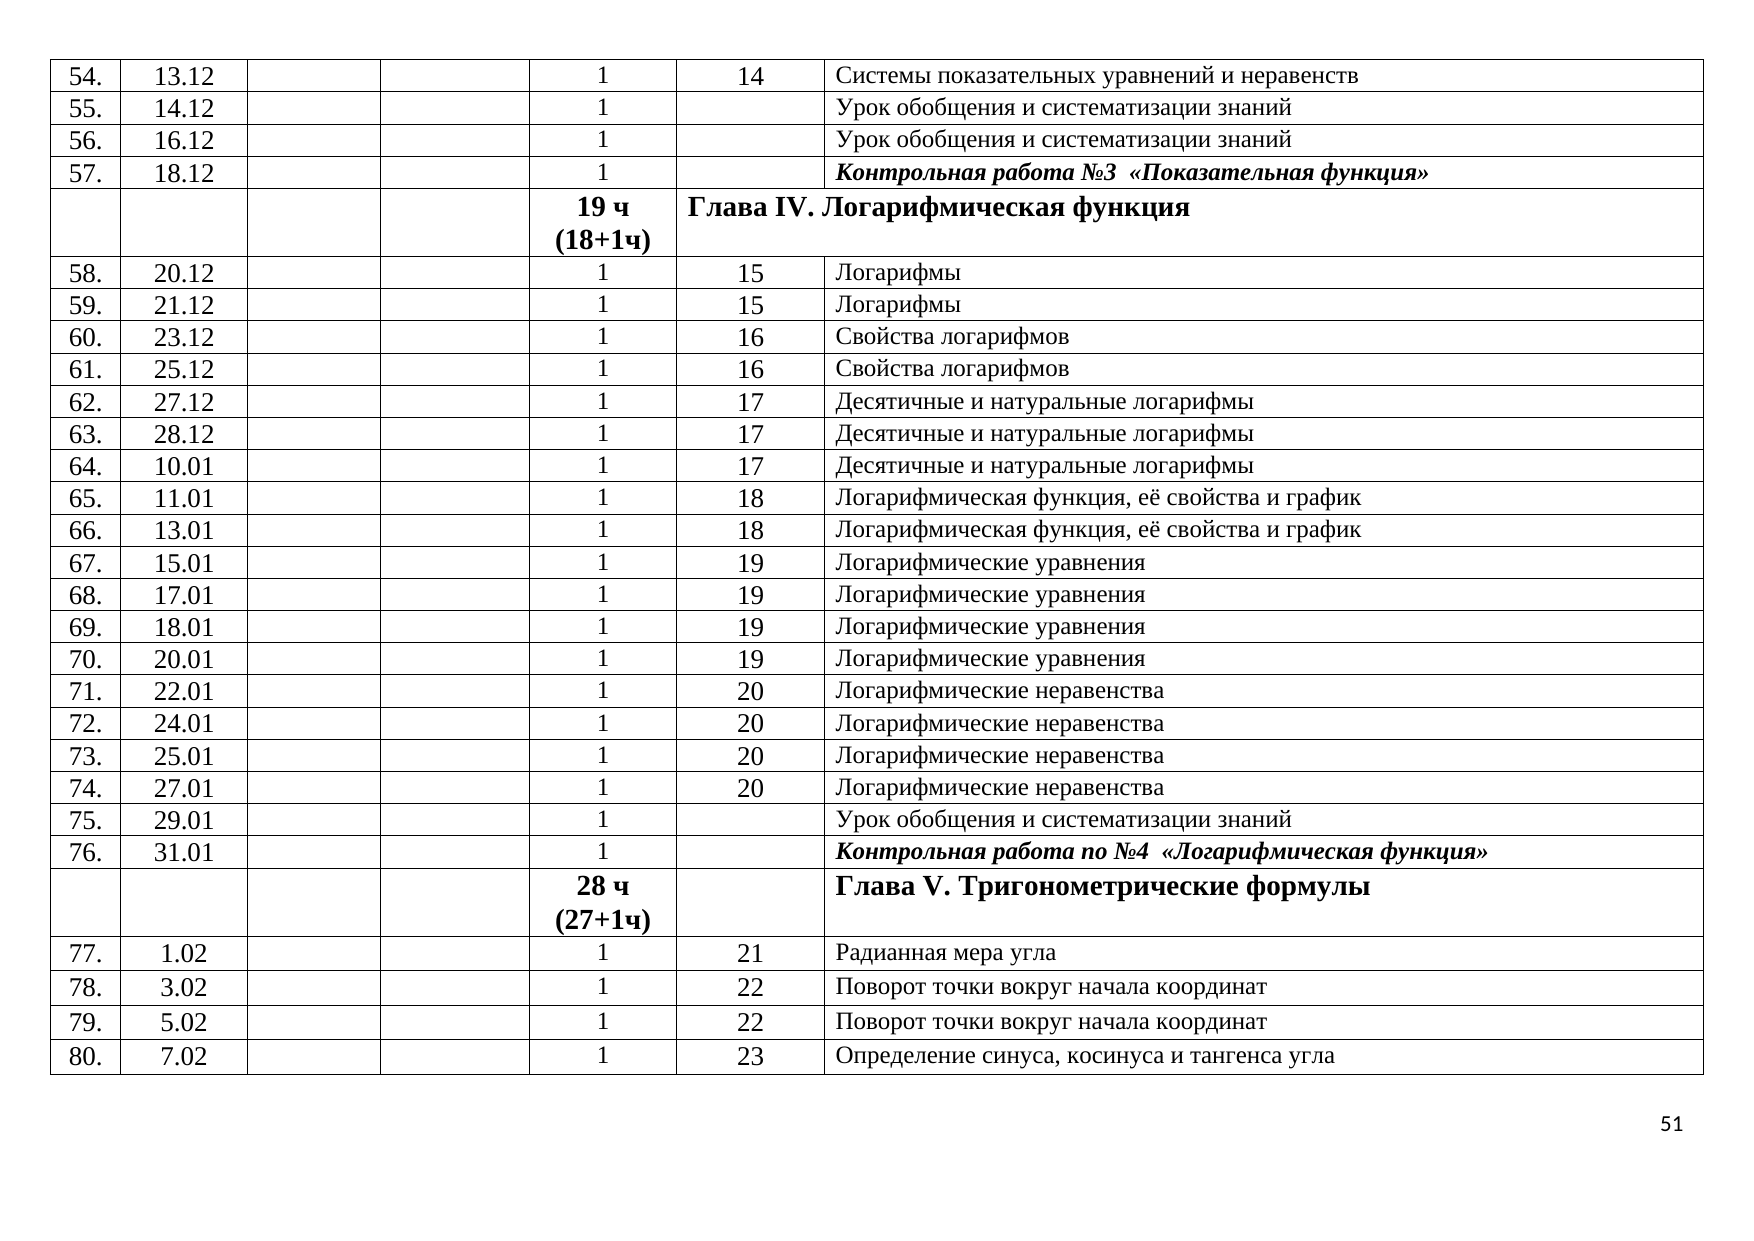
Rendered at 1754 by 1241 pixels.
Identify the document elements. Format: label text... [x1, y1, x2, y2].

table_cell [677, 125, 824, 156]
table_cell 73. [51, 740, 120, 771]
table_cell 20 [677, 708, 824, 739]
table_cell [121, 869, 247, 936]
table_cell 1 [530, 125, 676, 156]
table_cell 62. [51, 386, 120, 417]
table_cell [248, 804, 380, 835]
table_cell 59. [51, 289, 120, 320]
table_cell 60. [51, 321, 120, 352]
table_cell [825, 60, 1703, 91]
table_cell 74. [51, 772, 120, 803]
table_cell 1 [530, 1040, 676, 1074]
table_cell 22 [677, 1006, 824, 1039]
table_cell Логарифмические уравнения [825, 643, 1703, 674]
table_cell [381, 515, 529, 546]
table_cell 56. [51, 125, 120, 156]
table_cell 20 [677, 675, 824, 707]
table_cell 19 [677, 579, 824, 610]
table_cell 3.02 [121, 971, 247, 1005]
table_cell [381, 289, 529, 320]
table_cell 75. [51, 804, 120, 835]
table_cell 63. [51, 418, 120, 449]
table_cell Контрольная работа №3 «Показательная функция» [825, 157, 1703, 188]
table_cell 29.01 [121, 804, 247, 835]
table_cell [381, 354, 529, 385]
table_cell [381, 708, 529, 739]
table_cell 17 [677, 450, 824, 481]
table_cell [121, 189, 247, 256]
table_cell [381, 1040, 529, 1074]
table_cell [248, 708, 380, 739]
table_cell 21.12 [121, 289, 247, 320]
table_cell [248, 1040, 380, 1074]
table_cell 23.12 [121, 321, 247, 352]
table_cell [248, 450, 380, 481]
table_cell 19 [677, 611, 824, 642]
table_cell [381, 611, 529, 642]
table_cell [677, 869, 824, 936]
table_cell 27.12 [121, 386, 247, 417]
table_cell 1 [530, 482, 676, 513]
table_cell 1 [530, 321, 676, 352]
table_cell [248, 772, 380, 803]
table_cell [248, 386, 380, 417]
table_cell 18 [677, 515, 824, 546]
table_cell 58. [51, 257, 120, 288]
table_cell 1 [530, 418, 676, 449]
table_cell 24.01 [121, 708, 247, 739]
table_cell 1 [530, 611, 676, 642]
table_cell Контрольная работа по №4 «Логарифмическая функция» [825, 836, 1703, 867]
table_cell [51, 869, 120, 936]
table_cell 78. [51, 971, 120, 1005]
table_cell [248, 418, 380, 449]
table_cell Логарифмическая функция, её свойства и график [825, 482, 1703, 513]
table_cell 1 [530, 515, 676, 546]
table_cell 77. [51, 937, 120, 970]
table_cell 18 [677, 482, 824, 513]
table_cell 23 [677, 1040, 824, 1074]
table_cell 16 [677, 321, 824, 352]
table_cell [248, 869, 380, 936]
table_cell 7.02 [121, 1040, 247, 1074]
table_cell [381, 1006, 529, 1039]
table_cell 17.01 [121, 579, 247, 610]
table_cell 10.01 [121, 450, 247, 481]
table_cell [381, 937, 529, 970]
table_cell Глава IV. Логарифмическая функция [677, 189, 1703, 256]
table_cell 14 [677, 60, 824, 91]
table_cell [248, 289, 380, 320]
table_cell [381, 740, 529, 771]
table_cell [248, 515, 380, 546]
table_cell 1.02 [121, 937, 247, 970]
table_cell [248, 675, 380, 707]
table_cell [248, 257, 380, 288]
table_cell 1 [530, 547, 676, 578]
table_cell Свойства логарифмов [825, 321, 1703, 352]
table_cell 20 [677, 740, 824, 771]
table_cell 27.01 [121, 772, 247, 803]
table_cell Глава V. Тригонометрические формулы [825, 869, 1703, 936]
table_cell 66. [51, 515, 120, 546]
table_cell [248, 1006, 380, 1039]
table_cell 17 [677, 418, 824, 449]
table_cell [248, 740, 380, 771]
table_cell 80. [51, 1040, 120, 1074]
table_cell [381, 418, 529, 449]
table_cell 16.12 [121, 125, 247, 156]
table_cell [248, 836, 380, 867]
table_cell [381, 772, 529, 803]
table_cell [248, 92, 380, 123]
table_cell Радианная мера угла [825, 937, 1703, 970]
table_cell 1 [530, 772, 676, 803]
table_cell [248, 60, 380, 91]
table_cell Логарифмы [825, 257, 1703, 288]
table_cell 1 [530, 836, 676, 867]
table_cell [248, 643, 380, 674]
table_cell 1 [530, 708, 676, 739]
table_cell [381, 189, 529, 256]
table_cell 1 [530, 157, 676, 188]
table_cell 57. [51, 157, 120, 188]
table_cell [381, 60, 529, 91]
table_cell [248, 157, 380, 188]
table_cell 1 [530, 675, 676, 707]
table_cell 13.12 [121, 60, 247, 91]
table_cell [381, 643, 529, 674]
table_cell [381, 386, 529, 417]
table_cell Логарифмические уравнения [825, 547, 1703, 578]
table_cell 1 [530, 257, 676, 288]
table_cell 20 [677, 772, 824, 803]
table_cell [248, 579, 380, 610]
table_cell 70. [51, 643, 120, 674]
table_cell Логарифмические уравнения [825, 611, 1703, 642]
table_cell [825, 1040, 1703, 1074]
table_cell [381, 675, 529, 707]
table_cell 22.01 [121, 675, 247, 707]
table_cell [677, 804, 824, 835]
table_cell 1 [530, 740, 676, 771]
table_cell Свойства логарифмов [825, 354, 1703, 385]
table_cell [248, 189, 380, 256]
table_cell 1 [530, 60, 676, 91]
table_cell 25.01 [121, 740, 247, 771]
table_cell 72. [51, 708, 120, 739]
table_cell [381, 836, 529, 867]
table_cell Десятичные и натуральные логарифмы [825, 418, 1703, 449]
table_cell [248, 547, 380, 578]
table_cell Логарифмические неравенства [825, 675, 1703, 707]
table_cell [248, 125, 380, 156]
table_cell 67. [51, 547, 120, 578]
table_cell Поворот точки вокруг начала координат [825, 971, 1703, 1005]
table_cell [381, 257, 529, 288]
table_cell Урок обобщения и систематизации знаний [825, 92, 1703, 123]
table_cell [381, 321, 529, 352]
table_cell Логарифмы [825, 289, 1703, 320]
table_cell 1 [530, 1006, 676, 1039]
table_cell 19 ч (18+1ч) [530, 189, 676, 256]
table_cell 19 [677, 643, 824, 674]
table_cell [381, 869, 529, 936]
table_cell [677, 836, 824, 867]
table_cell 79. [51, 1006, 120, 1039]
table_cell [381, 482, 529, 513]
table_cell 1 [530, 937, 676, 970]
table_cell 22 [677, 971, 824, 1005]
table_cell 11.01 [121, 482, 247, 513]
table_cell [381, 125, 529, 156]
table_cell 18.12 [121, 157, 247, 188]
table_cell 68. [51, 579, 120, 610]
table_cell Десятичные и натуральные логарифмы [825, 450, 1703, 481]
table_cell 13.01 [121, 515, 247, 546]
table_cell 28 ч (27+1ч) [530, 869, 676, 936]
table_cell 1 [530, 971, 676, 1005]
table_cell 1 [530, 92, 676, 123]
table_cell 65. [51, 482, 120, 513]
table_cell 15.01 [121, 547, 247, 578]
table_cell 21 [677, 937, 824, 970]
table_cell 20.12 [121, 257, 247, 288]
table_cell [248, 611, 380, 642]
table_cell Десятичные и натуральные логарифмы [825, 386, 1703, 417]
table_cell [381, 804, 529, 835]
table_cell 16 [677, 354, 824, 385]
table_cell Логарифмические неравенства [825, 772, 1703, 803]
table_cell 18.01 [121, 611, 247, 642]
table_cell 31.01 [121, 836, 247, 867]
table_cell 17 [677, 386, 824, 417]
table_cell [381, 157, 529, 188]
table_cell 1 [530, 804, 676, 835]
table_cell [381, 92, 529, 123]
table_cell Логарифмические неравенства [825, 740, 1703, 771]
table_cell [381, 579, 529, 610]
table_cell [381, 450, 529, 481]
table_cell 19 [677, 547, 824, 578]
table_cell 14.12 [121, 92, 247, 123]
table_cell 1 [530, 450, 676, 481]
table_cell 1 [530, 579, 676, 610]
table_cell 61. [51, 354, 120, 385]
table_cell Поворот точки вокруг начала координат [825, 1006, 1703, 1039]
table_cell [51, 189, 120, 256]
table_cell [248, 482, 380, 513]
table_cell Логарифмические уравнения [825, 579, 1703, 610]
table_cell [381, 547, 529, 578]
table_cell 1 [530, 289, 676, 320]
table_cell 25.12 [121, 354, 247, 385]
table_cell [677, 92, 824, 123]
table_cell 1 [530, 386, 676, 417]
table_cell Логарифмические неравенства [825, 708, 1703, 739]
table_cell [677, 157, 824, 188]
table_cell [248, 971, 380, 1005]
table_cell [248, 937, 380, 970]
table_cell 55. [51, 92, 120, 123]
table_cell [248, 321, 380, 352]
table_cell 64. [51, 450, 120, 481]
table_cell 69. [51, 611, 120, 642]
table_cell [248, 354, 380, 385]
table_cell 15 [677, 289, 824, 320]
table_cell 20.01 [121, 643, 247, 674]
table_cell 28.12 [121, 418, 247, 449]
table_cell [381, 971, 529, 1005]
table_cell 1 [530, 354, 676, 385]
table_cell 54. [51, 60, 120, 91]
table_cell 15 [677, 257, 824, 288]
table_cell Урок обобщения и систематизации знаний [825, 804, 1703, 835]
table_cell 71. [51, 675, 120, 707]
table_cell 5.02 [121, 1006, 247, 1039]
table_cell 76. [51, 836, 120, 867]
table_cell 1 [530, 643, 676, 674]
table_cell Логарифмическая функция, её свойства и график [825, 515, 1703, 546]
table_cell Урок обобщения и систематизации знаний [825, 125, 1703, 156]
